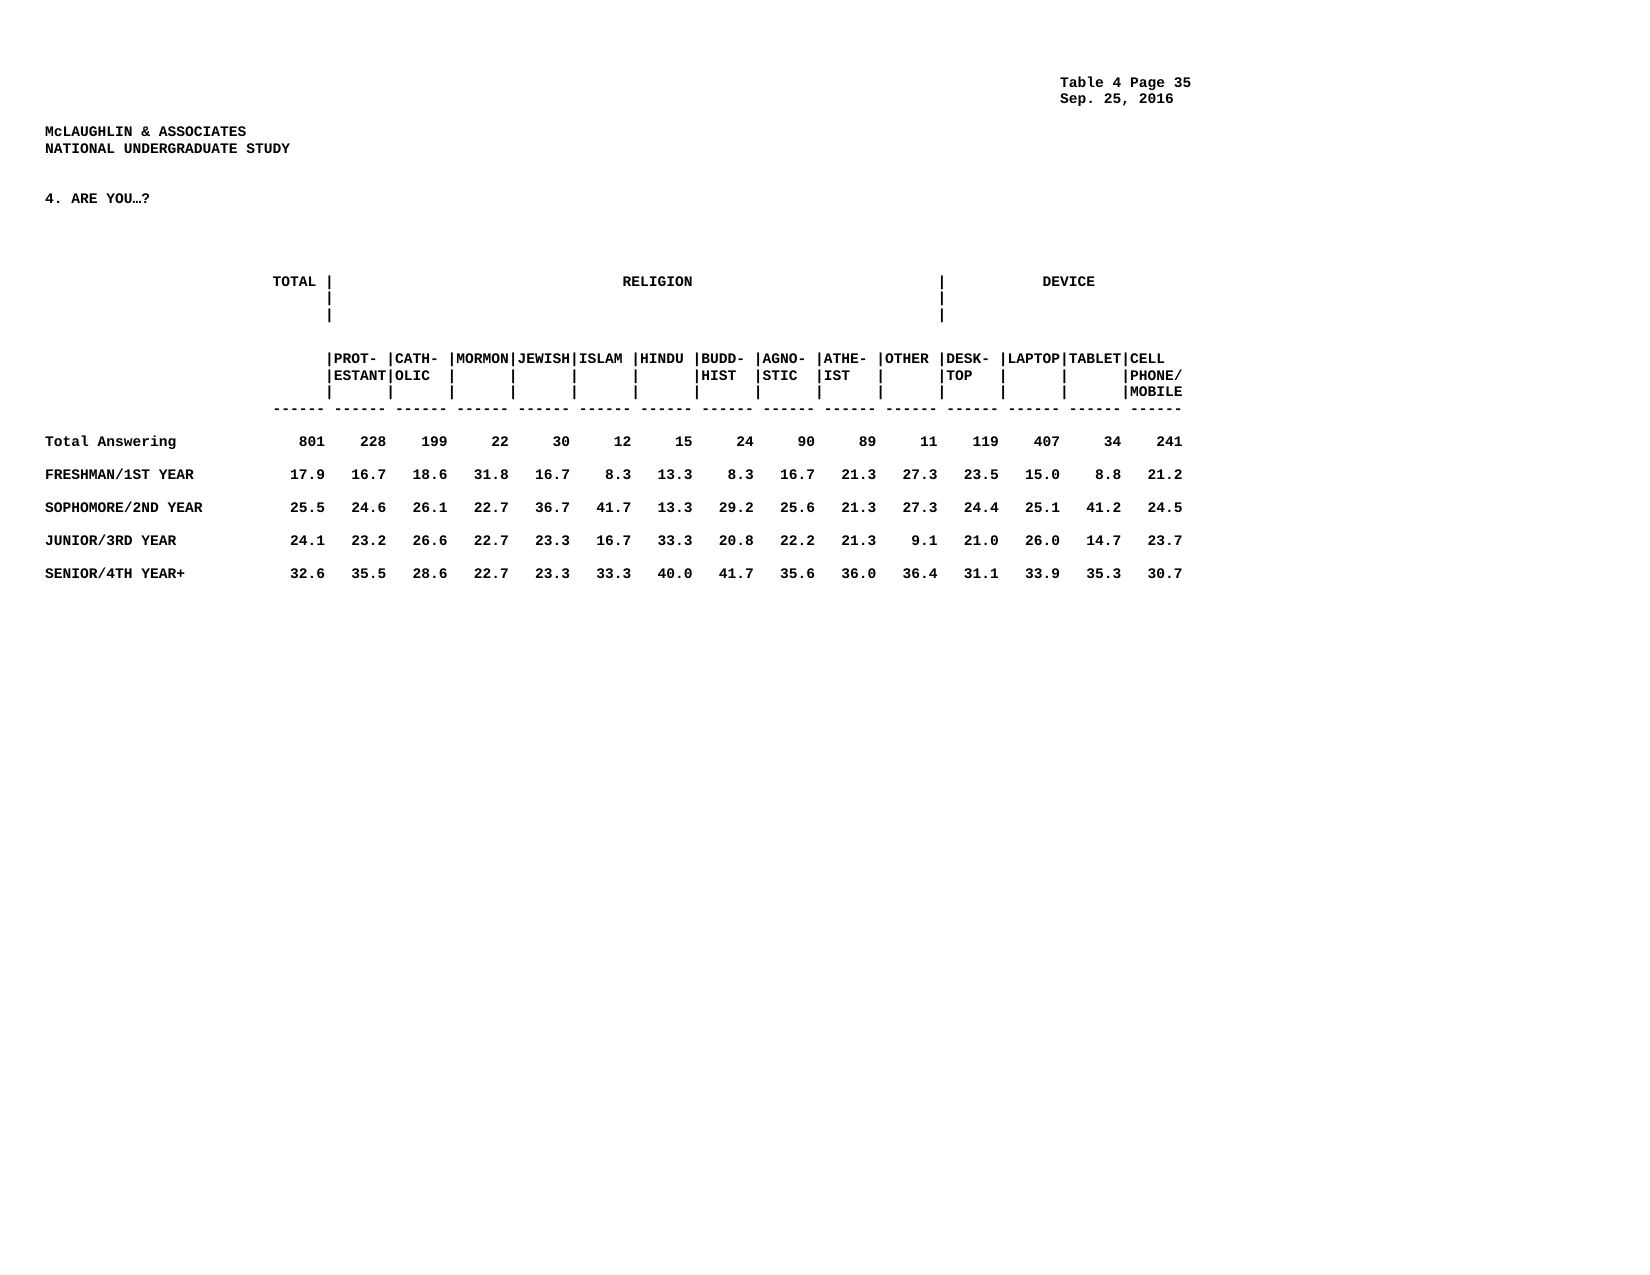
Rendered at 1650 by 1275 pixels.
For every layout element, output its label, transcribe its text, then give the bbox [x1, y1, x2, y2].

text TOTAL | RELIGION | DEVICE [45, 274, 1650, 290]
text | | [45, 290, 1650, 307]
text SENIOR/4TH YEAR+ 32.6 35.5 28.6 22.7 23.3 33.3 40.0 41.7 35.6 36.0 36.4 31.1 33.9 35.3 30.7 [45, 567, 1650, 583]
text | | | | | | | | | | | | | |MOBILE [45, 384, 1650, 401]
text | | [45, 307, 1650, 323]
text ------ ------ ------ ------ ------ ------ ------ ------ ------ ------ ------ ------ ------ ------ ------ [45, 401, 1650, 418]
text McLAUGHLIN & ASSOCIATES [45, 125, 1650, 141]
text |ESTANT|OLIC | | | | |HIST |STIC |IST | |TOP | | |PHONE/ [45, 368, 1650, 384]
text |PROT- |CATH- |MORMON|JEWISH|ISLAM |HINDU |BUDD- |AGNO- |ATHE- |OTHER |DESK- |LAPTOP|TABLET|CELL [45, 351, 1650, 368]
text SOPHOMORE/2ND YEAR 25.5 24.6 26.1 22.7 36.7 41.7 13.3 29.2 25.6 21.3 27.3 24.4 25.1 41.2 24.5 [45, 501, 1650, 517]
text JUNIOR/3RD YEAR 24.1 23.2 26.6 22.7 23.3 16.7 33.3 20.8 22.2 21.3 9.1 21.0 26.0 14.7 23.7 [45, 534, 1650, 550]
text Table 4 Page 35 [45, 75, 1650, 92]
text FRESHMAN/1ST YEAR 17.9 16.7 18.6 31.8 16.7 8.3 13.3 8.3 16.7 21.3 27.3 23.5 15.0 8.8 21.2 [45, 467, 1650, 484]
text Sep. 25, 2016 [45, 92, 1650, 108]
text Total Answering 801 228 199 22 30 12 15 24 90 89 11 119 407 34 241 [45, 434, 1650, 451]
text NATIONAL UNDERGRADUATE STUDY [45, 141, 1650, 158]
text 4. ARE YOU…? [45, 191, 1650, 207]
